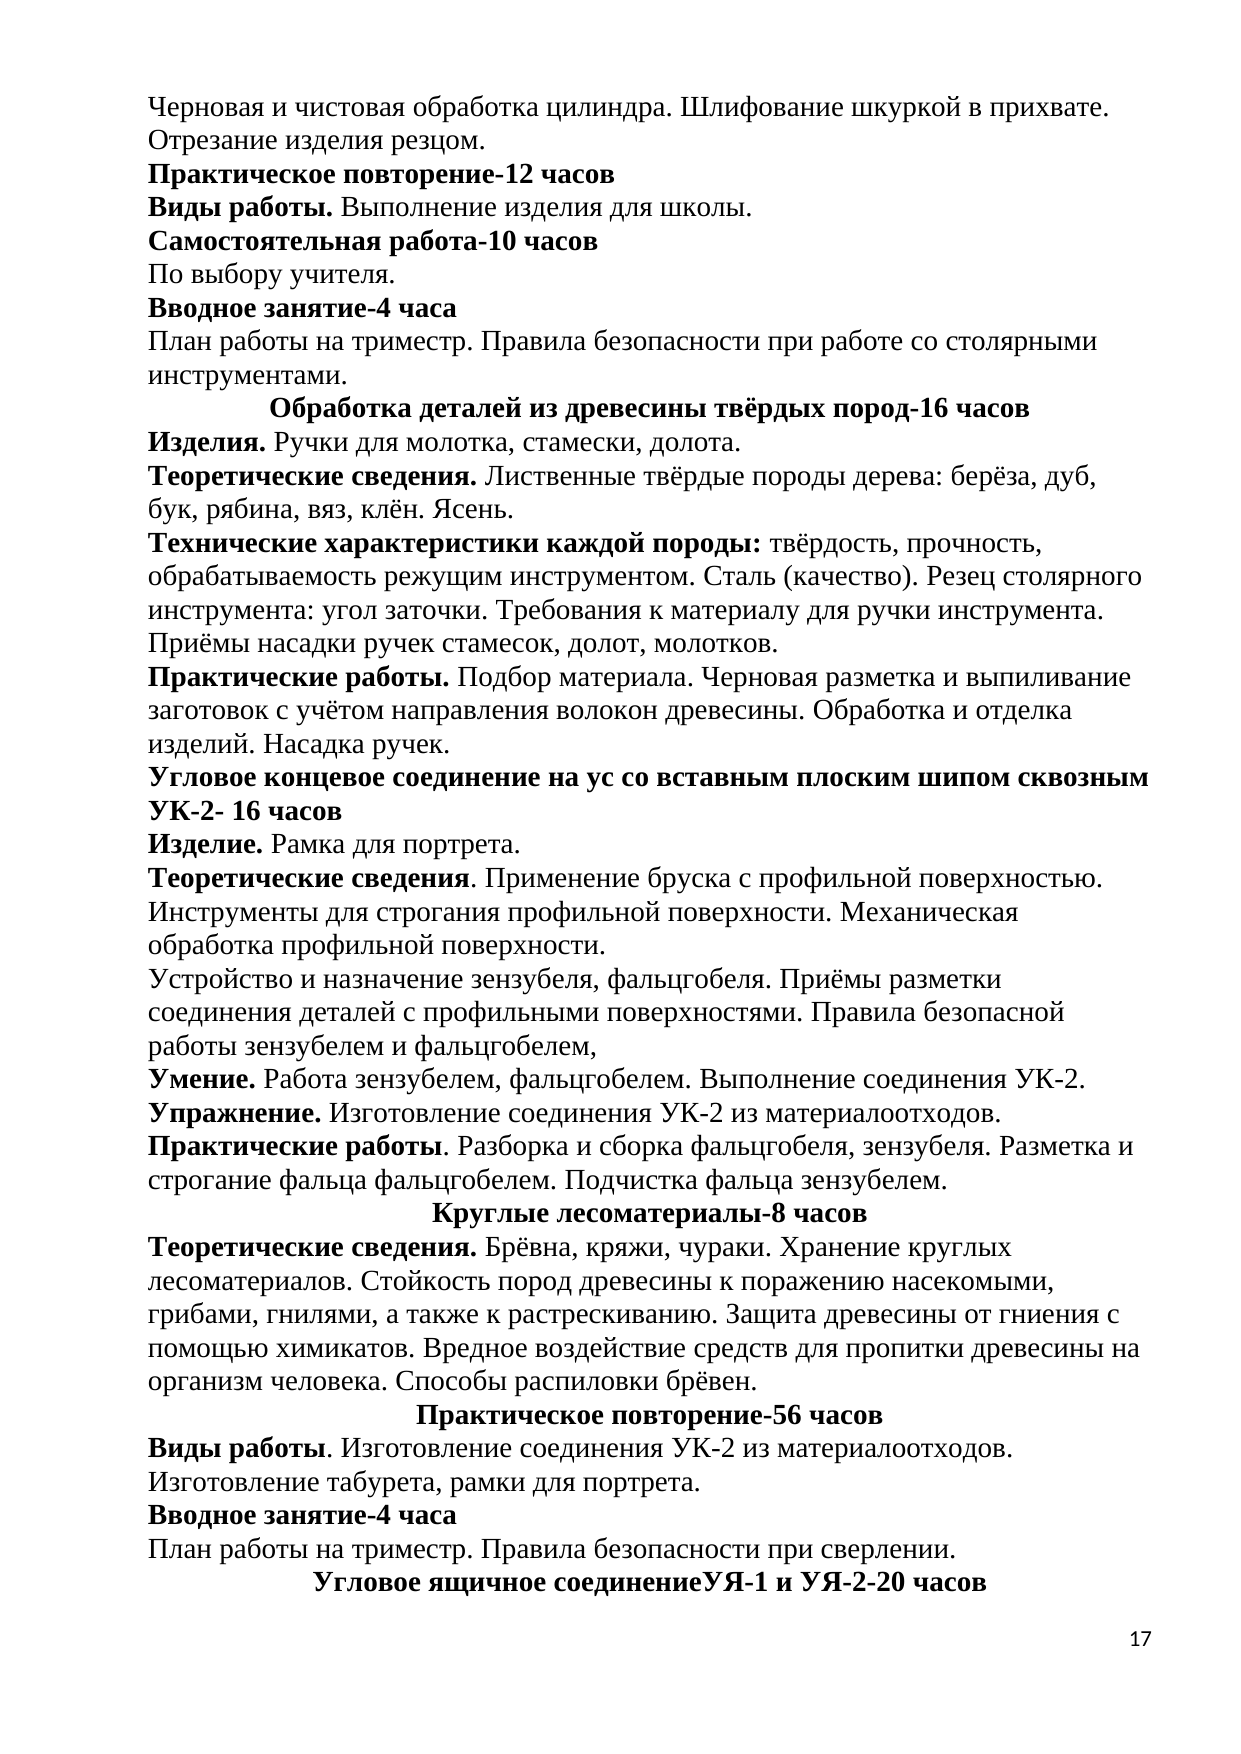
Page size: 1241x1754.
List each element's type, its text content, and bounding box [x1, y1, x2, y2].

text Черновая и чистовая обработка цилиндра. Шлифование шкуркой в прихвате. Отрезание изделия резцом. [148, 89, 1152, 156]
text Самостоятельная работа-10 часов [148, 223, 1152, 256]
text Угловое концевое соединение на ус со вставным плоским шипом сквозным УК-2- 16 часов [148, 759, 1152, 827]
text Теоретические сведения. Применение бруска с профильной поверхностью. Инструменты для строгания профильной поверхности. Механическая обработка профильной поверхности. [148, 860, 1152, 961]
text Теоретические сведения. Брёвна, кряжи, чураки. Хранение круглых лесоматериалов. Стойкость пород древесины к поражению насекомыми, грибами, гнилями, а также к растрескиванию. Защита древесины от гниения с помощью химикатов. Вредное воздействие средств для пропитки древесины на организм человека. Способы распиловки брёвен. [148, 1229, 1152, 1397]
text Устройство и назначение зензубеля, фальцгобеля. Приёмы разметки соединения деталей с профильными поверхностями. Правила безопасной работы зензубелем и фальцгобелем, [148, 961, 1152, 1061]
text Технические характеристики каждой породы: твёрдость, прочность, обрабатываемость режущим инструментом. Сталь (качество). Резец столярного инструмента: угол заточки. Требования к материалу для ручки инструмента. Приёмы насадки ручек стамесок, долот, молотков. [148, 525, 1152, 659]
text Практическое повторение-12 часов [148, 156, 1152, 189]
text Круглые лесоматериалы-8 часов [148, 1196, 1152, 1229]
text Виды работы. Выполнение изделия для школы. [148, 189, 1152, 223]
text Вводное занятие-4 часа [148, 290, 1152, 323]
text По выбору учителя. [148, 256, 1152, 290]
text Практические работы. Подбор материала. Черновая разметка и выпиливание заготовок с учётом направления волокон древесины. Обработка и отделка изделий. Насадка ручек. [148, 659, 1152, 759]
text Упражнение. Изготовление соединения УК-2 из материалоотходов. [148, 1095, 1152, 1128]
text Теоретические сведения. Лиственные твёрдые породы дерева: берёза, дуб, бук, рябина, вяз, клён. Ясень. [148, 458, 1152, 525]
text Умение. Работа зензубелем, фальцгобелем. Выполнение соединения УК-2. [148, 1061, 1152, 1095]
text Изделие. Рамка для портрета. [148, 827, 1152, 860]
text Обработка деталей из древесины твёрдых пород-16 часов [148, 391, 1152, 424]
text Практические работы. Разборка и сборка фальцгобеля, зензубеля. Разметка и строгание фальца фальцгобелем. Подчистка фальца зензубелем. [148, 1128, 1152, 1196]
text Практическое повторение-56 часов [148, 1397, 1152, 1430]
text Изделия. Ручки для молотка, стамески, долота. [148, 424, 1152, 458]
text План работы на триместр. Правила безопасности при работе со столярными инструментами. [148, 323, 1152, 391]
text Вводное занятие-4 часа [148, 1497, 1152, 1531]
text План работы на триместр. Правила безопасности при сверлении. [148, 1531, 1152, 1564]
text Виды работы. Изготовление соединения УК-2 из материалоотходов. Изготовление табурета, рамки для портрета. [148, 1430, 1152, 1497]
text Угловое ящичное соединениеУЯ-1 и УЯ-2-20 часов [148, 1564, 1152, 1598]
